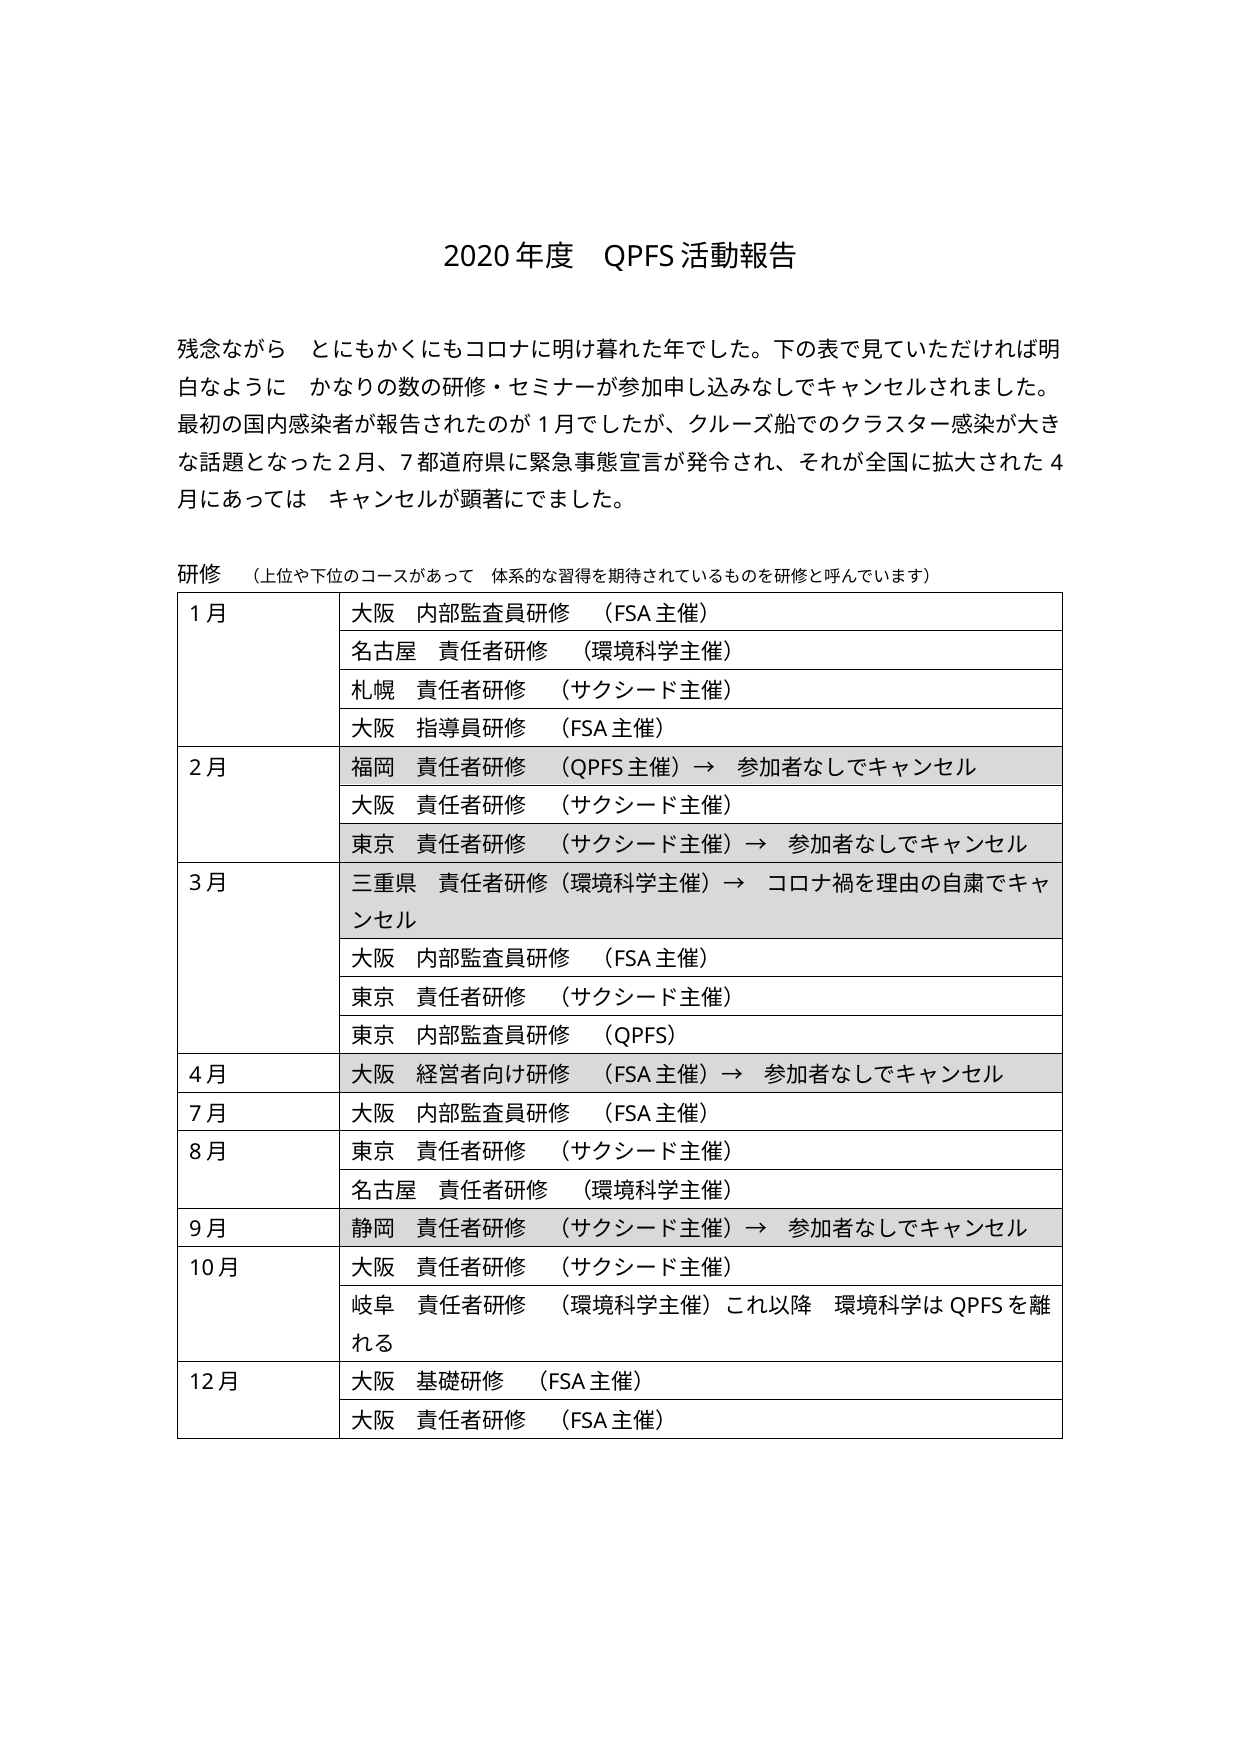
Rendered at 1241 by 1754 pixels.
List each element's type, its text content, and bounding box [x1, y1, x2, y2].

table_cell 名古屋 責任者研修 （環境科学主催） [340, 1170, 1062, 1207]
table_cell 8月 [178, 1131, 339, 1207]
table_cell 大阪 指導員研修 （FSA主催） [340, 709, 1062, 746]
table_header 大阪 内部監査員研修 （FSA主催） [340, 593, 1062, 630]
table_cell 大阪 責任者研修 （FSA主催） [340, 1400, 1062, 1438]
table_cell 東京 責任者研修 （サクシード主催）→ 参加者なしでキャンセル [340, 824, 1062, 862]
table_cell 10月 [178, 1247, 339, 1361]
table_cell 2月 [178, 747, 339, 862]
table_cell 大阪 内部監査員研修 （FSA主催） [340, 1093, 1062, 1130]
table_cell 大阪 基礎研修 （FSA主催） [340, 1362, 1062, 1399]
table_cell 9月 [178, 1209, 339, 1246]
table_cell 大阪 責任者研修 （サクシード主催） [340, 786, 1062, 823]
table_header 1月 [178, 593, 339, 746]
table_cell 3月 [178, 863, 339, 1053]
table_cell 東京 内部監査員研修 （QPFS） [340, 1016, 1062, 1053]
table_cell 福岡 責任者研修 （QPFS主催）→ 参加者なしでキャンセル [340, 747, 1062, 784]
text 2020年度 QPFS活動報告 [177, 217, 1063, 292]
table_cell 三重県 責任者研修（環境科学主催）→ コロナ禍を理由の自粛でキャンセル [340, 863, 1062, 938]
table_cell 東京 責任者研修 （サクシード主催） [340, 977, 1062, 1015]
text 研修 （上位や下位のコースがあって 体系的な習得を期待されているものを研修と呼んでいます） [177, 554, 1063, 592]
table_cell 大阪 責任者研修 （サクシード主催） [340, 1247, 1062, 1284]
table_cell 札幌 責任者研修 （サクシード主催） [340, 670, 1062, 707]
table_cell 東京 責任者研修 （サクシード主催） [340, 1131, 1062, 1169]
text 残念ながら とにもかくにもコロナに明け暮れた年でした。下の表で見ていただければ明白なように かなりの数の研修・セミナーが参加申し込みなしでキャンセルされました。最初の国内感染者が報告されたのが1月でしたが、クルーズ船でのクラスター感染が大きな話題となった2月、7都道府県に緊急事態宣言が発令され、それが全国に拡大された4月にあっては キャンセルが顕著にでました。 [177, 329, 1063, 517]
table_cell 12月 [178, 1362, 339, 1438]
table_cell 7月 [178, 1093, 339, 1130]
table_cell 名古屋 責任者研修 （環境科学主催） [340, 631, 1062, 669]
table_cell 4月 [178, 1054, 339, 1092]
table_cell 大阪 経営者向け研修 （FSA主催）→ 参加者なしでキャンセル [340, 1054, 1062, 1092]
table_cell 静岡 責任者研修 （サクシード主催）→ 参加者なしでキャンセル [340, 1209, 1062, 1246]
table_cell 大阪 内部監査員研修 （FSA主催） [340, 939, 1062, 976]
table_cell 岐阜 責任者研修 （環境科学主催）これ以降 環境科学はQPFSを離れる [340, 1286, 1062, 1361]
